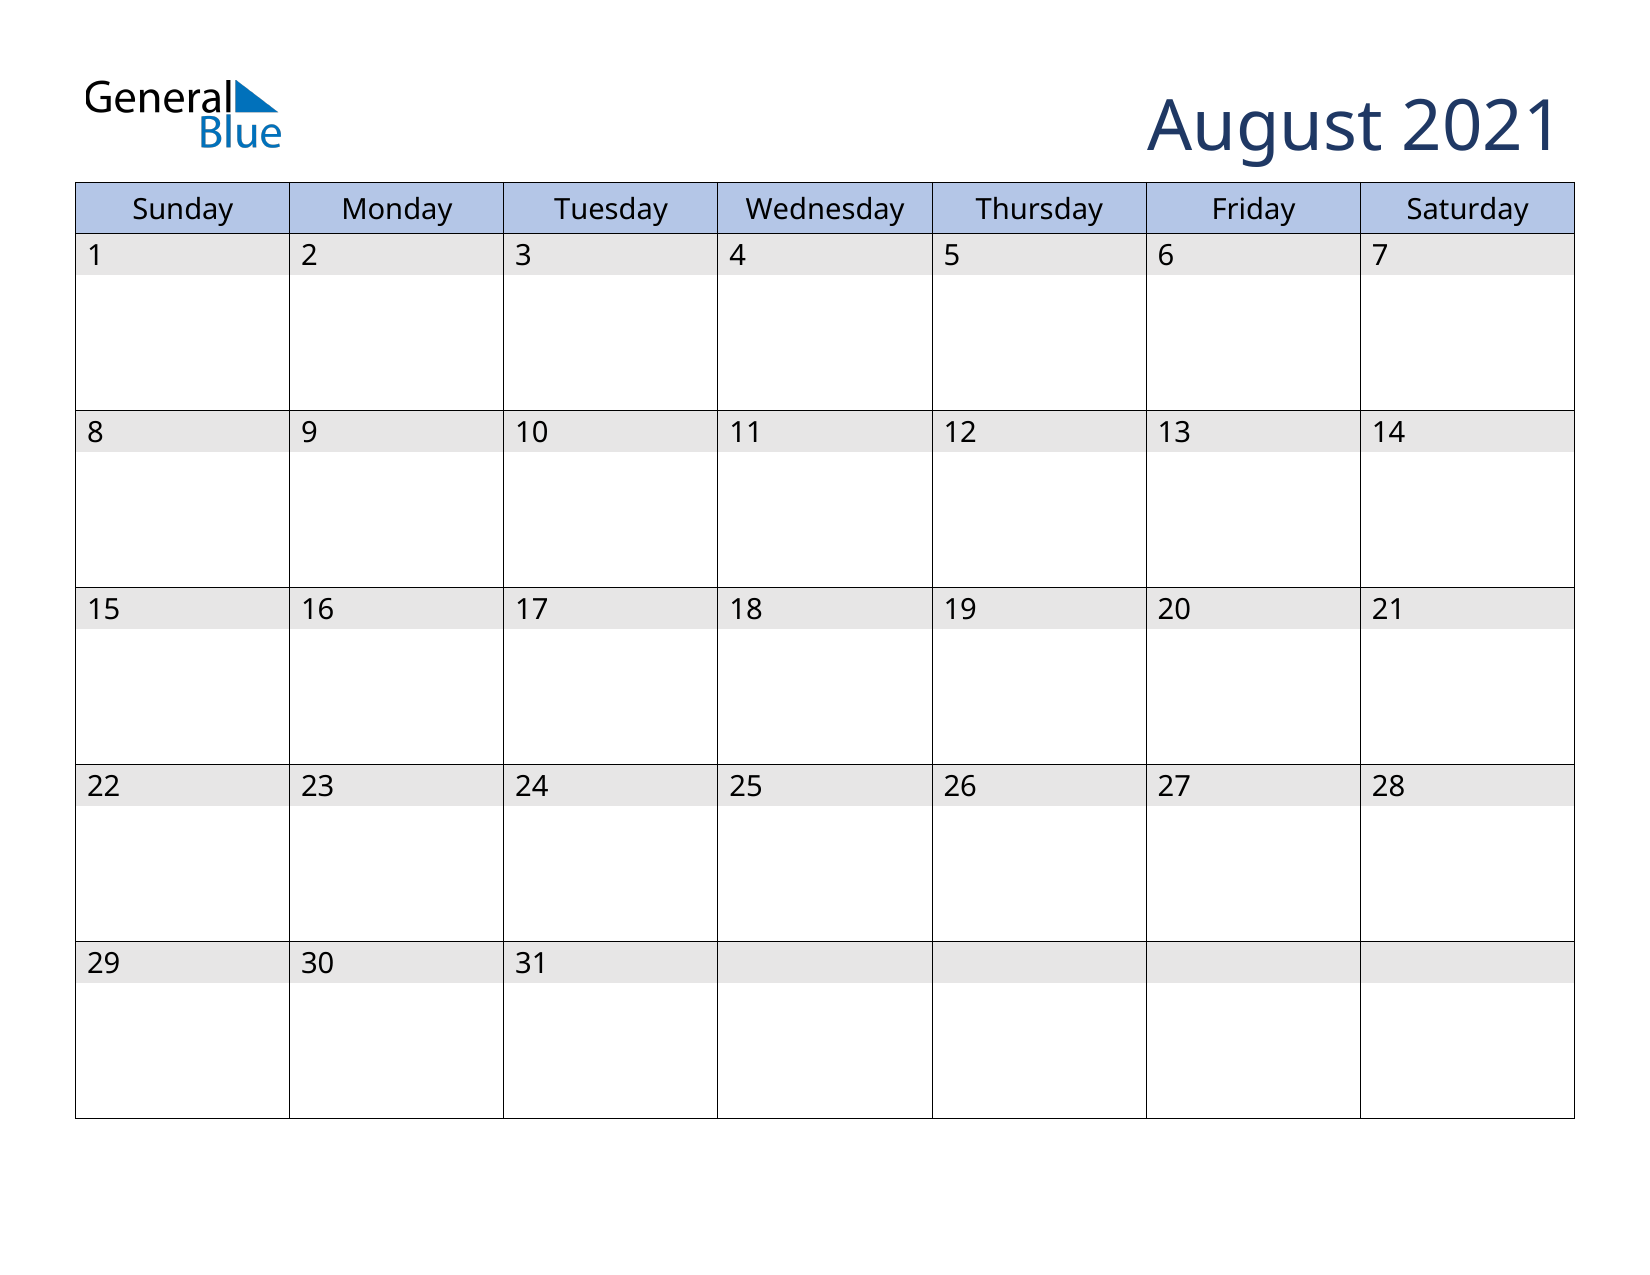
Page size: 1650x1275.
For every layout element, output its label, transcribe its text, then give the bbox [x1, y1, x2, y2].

table_cell 6 [1147, 234, 1360, 275]
table_cell 20 [1147, 588, 1360, 629]
table_cell 13 [1147, 411, 1360, 452]
table_cell 31 [504, 942, 717, 983]
table_cell Thursday [933, 183, 1146, 233]
table_cell [76, 629, 289, 764]
table_cell 5 [933, 234, 1146, 275]
table_cell 1 [76, 234, 289, 275]
table_cell [1361, 275, 1574, 410]
table_cell Tuesday [504, 183, 717, 233]
table_cell [718, 806, 932, 941]
table_cell [718, 942, 932, 983]
table_cell [76, 983, 289, 1118]
table_cell [718, 629, 932, 764]
table_cell [76, 806, 289, 941]
table_cell 24 [504, 765, 717, 806]
table_cell [290, 806, 503, 941]
table_cell [933, 629, 1146, 764]
table_cell 11 [718, 411, 932, 452]
table_cell 23 [290, 765, 503, 806]
table_cell 17 [504, 588, 717, 629]
table_cell [290, 275, 503, 410]
table_cell [290, 983, 503, 1118]
table_cell 4 [718, 234, 932, 275]
table_cell 27 [1147, 765, 1360, 806]
table_cell 9 [290, 411, 503, 452]
table_cell [718, 452, 932, 587]
table_cell [1147, 629, 1360, 764]
table_cell [718, 275, 932, 410]
table_cell [1147, 942, 1360, 983]
table_cell 10 [504, 411, 717, 452]
table_cell [1361, 629, 1574, 764]
table_cell 12 [933, 411, 1146, 452]
table_cell [76, 275, 289, 410]
table_cell 25 [718, 765, 932, 806]
table_cell [504, 452, 717, 587]
table_cell [1361, 983, 1574, 1118]
table_cell Sunday [76, 183, 289, 233]
table_cell [1361, 452, 1574, 587]
table_cell [504, 983, 717, 1118]
table_cell 7 [1361, 234, 1574, 275]
table_cell [290, 452, 503, 587]
table_cell [1361, 806, 1574, 941]
table_header [76, 75, 503, 182]
table_cell [933, 942, 1146, 983]
table_cell [504, 275, 717, 410]
table_cell Friday [1147, 183, 1360, 233]
table_cell [718, 983, 932, 1118]
table_header August 2021 [504, 75, 1574, 182]
table_cell 19 [933, 588, 1146, 629]
picture [86, 80, 281, 148]
table_cell 30 [290, 942, 503, 983]
table_cell Wednesday [718, 183, 932, 233]
table_cell [76, 452, 289, 587]
table_cell 26 [933, 765, 1146, 806]
table_cell [504, 629, 717, 764]
table_cell 15 [76, 588, 289, 629]
table_cell [933, 806, 1146, 941]
table_cell 2 [290, 234, 503, 275]
table_cell 3 [504, 234, 717, 275]
table_cell [1147, 983, 1360, 1118]
table_cell 18 [718, 588, 932, 629]
table_cell [504, 806, 717, 941]
table_cell [933, 452, 1146, 587]
table_cell 29 [76, 942, 289, 983]
table_cell [290, 629, 503, 764]
table_cell [933, 275, 1146, 410]
table_cell Monday [290, 183, 503, 233]
table_cell 8 [76, 411, 289, 452]
table_cell 21 [1361, 588, 1574, 629]
table_cell Saturday [1361, 183, 1574, 233]
table_cell [1147, 452, 1360, 587]
table_cell 28 [1361, 765, 1574, 806]
table_cell [933, 983, 1146, 1118]
table_cell [1147, 275, 1360, 410]
table_cell [1147, 806, 1360, 941]
table_cell [1361, 942, 1574, 983]
table_cell 16 [290, 588, 503, 629]
table_cell 14 [1361, 411, 1574, 452]
table_cell 22 [76, 765, 289, 806]
